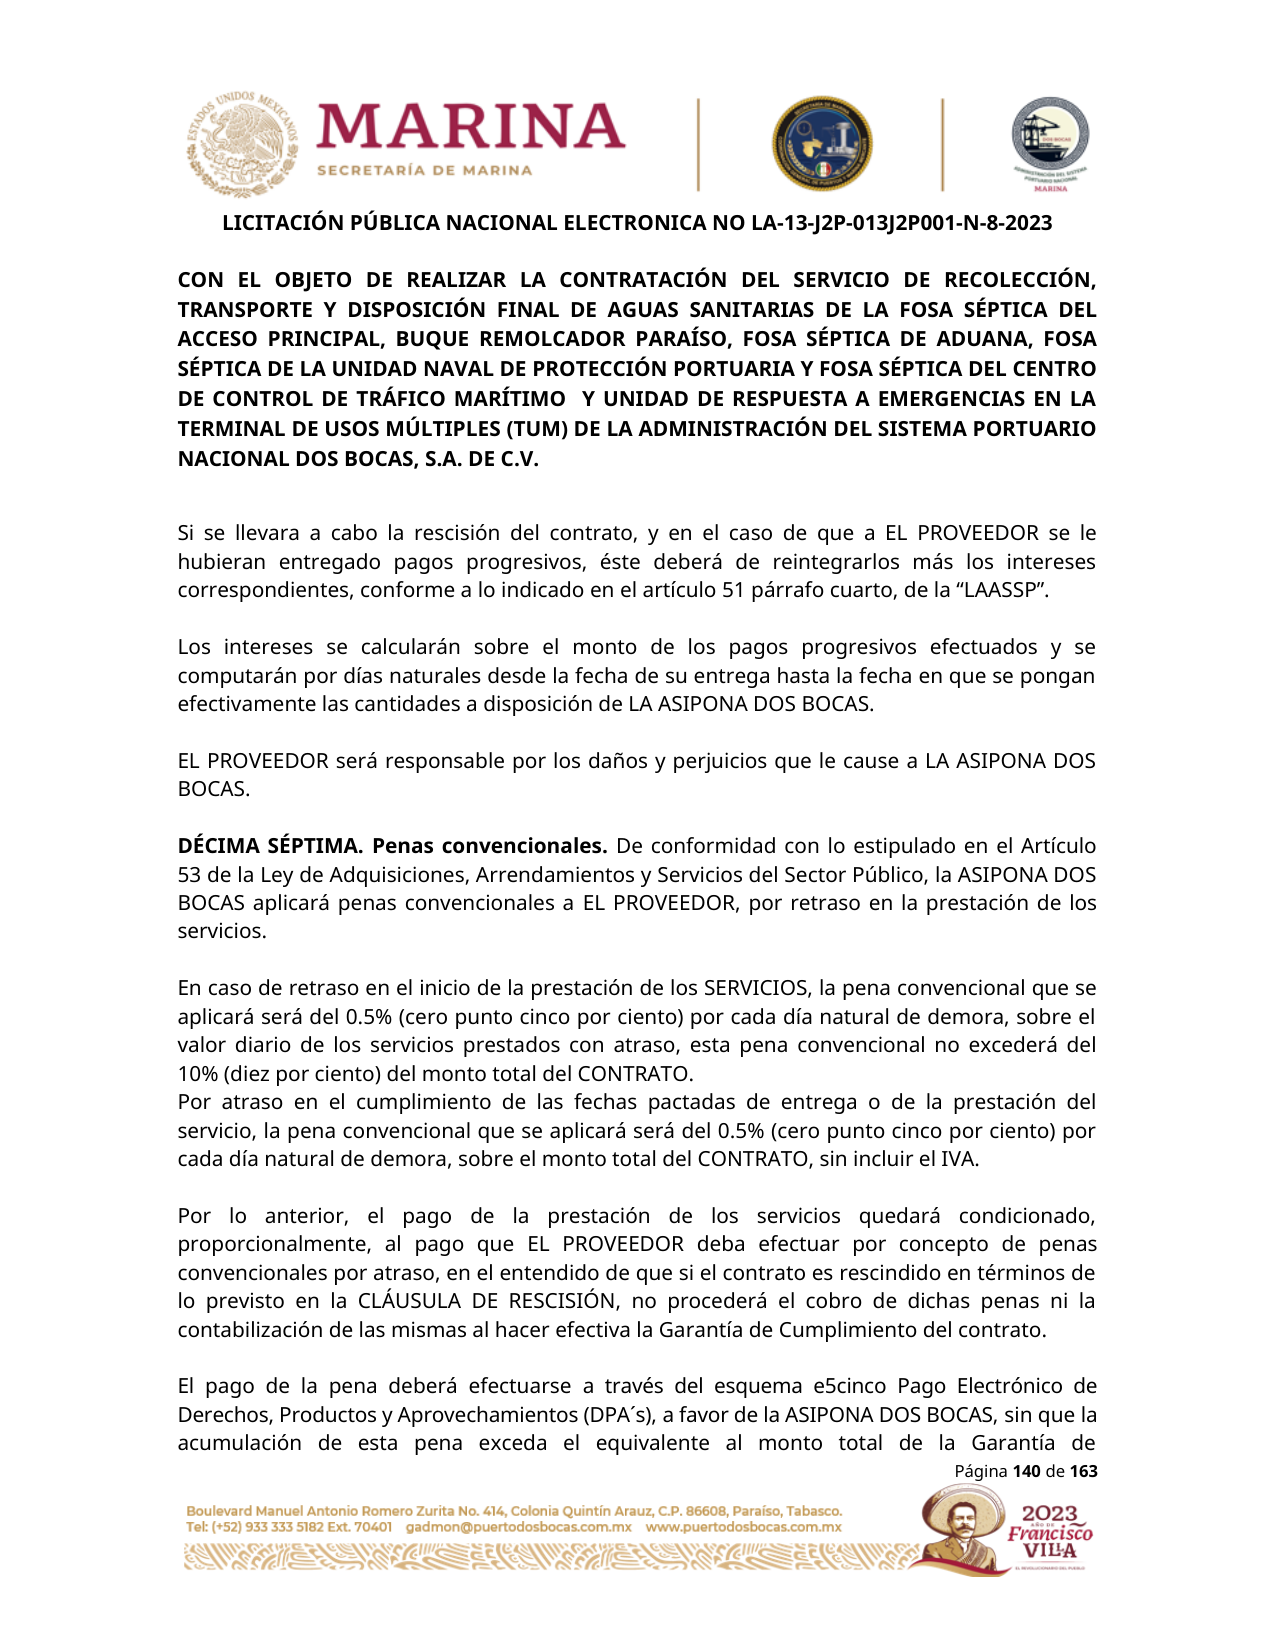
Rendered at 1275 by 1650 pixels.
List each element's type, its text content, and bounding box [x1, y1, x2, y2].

text EL PROVEEDOR será responsable por los daños y perjuicios que le cause a LA ASIPONA DOS BOCAS. [177, 746, 1098, 803]
text DÉCIMA SÉPTIMA. Penas convencionales. De conformidad con lo estipulado en el Artículo 53 de la Ley de Adquisiciones, Arrendamientos y Servicios del Sector Público, la ASIPONA DOS BOCAS aplicará penas convencionales a EL PROVEEDOR, por retraso en la prestación de los servicios. [177, 831, 1098, 945]
picture [177, 73, 1098, 209]
text Si se llevara a cabo la rescisión del contrato, y en el caso de que a EL PROVEEDOR se le hubieran entregado pagos progresivos, éste deberá de reintegrarlos más los intereses correspondientes, conforme a lo indicado en el artículo 51 párrafo cuarto, de la “LAASSP”. [177, 518, 1098, 604]
text Por atraso en el cumplimiento de las fechas pactadas de entrega o de la prestación del servicio, la pena convencional que se aplicará será del 0.5% (cero punto cinco por ciento) por cada día natural de demora, sobre el monto total del CONTRATO, sin incluir el IVA. [177, 1087, 1098, 1173]
picture [177, 1482, 1098, 1577]
text Por lo anterior, el pago de la prestación de los servicios quedará condicionado, proporcionalmente, al pago que EL PROVEEDOR deba efectuar por concepto de penas convencionales por atraso, en el entendido de que si el contrato es rescindido en términos de lo previsto en la CLÁUSULA DE RESCISIÓN, no procederá el cobro de dichas penas ni la contabilización de las mismas al hacer efectiva la Garantía de Cumplimiento del contrato. [177, 1201, 1098, 1343]
text En caso de retraso en el inicio de la prestación de los SERVICIOS, la pena convencional que se aplicará será del 0.5% (cero punto cinco por ciento) por cada día natural de demora, sobre el valor diario de los servicios prestados con atraso, esta pena convencional no excederá del 10% (diez por ciento) del monto total del CONTRATO. [177, 973, 1098, 1087]
text Los intereses se calcularán sobre el monto de los pagos progresivos efectuados y se computarán por días naturales desde la fecha de su entrega hasta la fecha en que se pongan efectivamente las cantidades a disposición de LA ASIPONA DOS BOCAS. [177, 632, 1098, 718]
